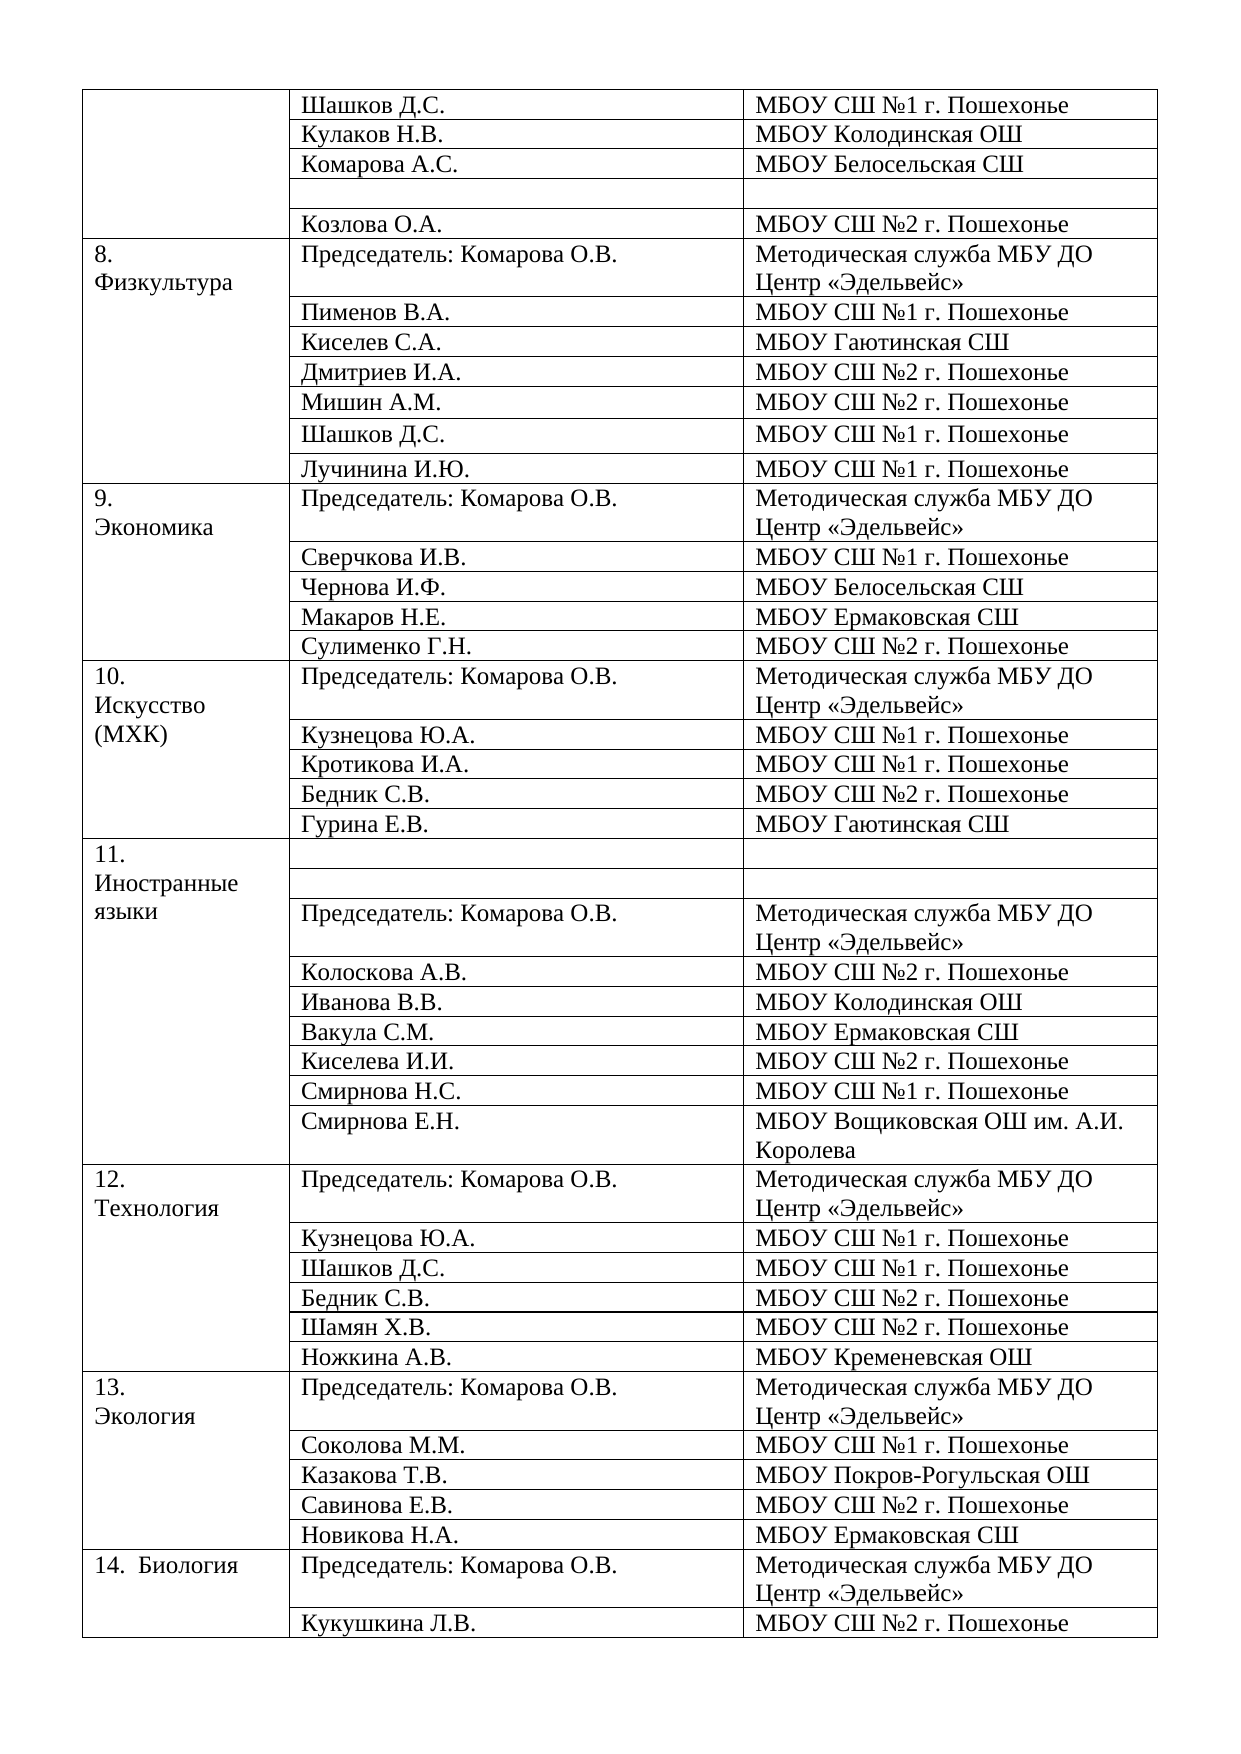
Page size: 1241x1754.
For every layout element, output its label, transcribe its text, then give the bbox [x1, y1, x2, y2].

table_cell Председатель: Комарова О.В. [290, 239, 743, 296]
table_cell Новикова Н.А. [290, 1520, 743, 1549]
table_cell 12. Технология [83, 1165, 289, 1371]
table_cell Методическая служба МБУ ДО Центр «Эдельвейс» [744, 484, 1157, 541]
table_cell МБОУ Покров-Рогульская ОШ [744, 1460, 1157, 1489]
table_cell Бедник С.В. [290, 1283, 743, 1311]
table_cell МБОУ Ермаковская СШ [744, 1520, 1157, 1549]
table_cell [744, 239, 1157, 296]
table_cell МБОУ Гаютинская СШ [744, 809, 1157, 838]
table_cell Методическая служба МБУ ДО Центр «Эдельвейс» [744, 1372, 1157, 1429]
table_cell Лучинина И.Ю. [290, 454, 743, 482]
table_cell МБОУ Белосельская СШ [744, 149, 1157, 178]
table_cell Кукушкина Л.В. [290, 1608, 743, 1637]
table_cell МБОУ СШ №2 г. Пошехонье [744, 779, 1157, 808]
table_cell Дмитриев И.А. [290, 357, 743, 386]
table_cell Киселева И.И. [290, 1046, 743, 1075]
table_cell [744, 179, 1157, 208]
table_cell МБОУ Белосельская СШ [744, 572, 1157, 601]
table_cell Председатель: Комарова О.В. [290, 1372, 743, 1429]
table_cell Кротикова И.А. [290, 750, 743, 778]
table_cell МБОУ СШ №1 г. Пошехонье [744, 1223, 1157, 1252]
table_cell МБОУ СШ №1 г. Пошехонье [744, 1253, 1157, 1282]
table_cell Сверчкова И.В. [290, 542, 743, 571]
table_cell Председатель: Комарова О.В. [290, 661, 743, 719]
table_cell Киселев С.А. [290, 327, 743, 356]
table_cell 10. Искусство (МХК) [83, 661, 289, 838]
table_cell Шашков Д.С. [290, 90, 743, 118]
table_cell Гурина Е.В. [290, 809, 743, 838]
table_cell МБОУ СШ №1 г. Пошехонье [744, 750, 1157, 778]
table_cell Шашков Д.С. [290, 1253, 743, 1282]
table_cell Методическая служба МБУ ДО Центр «Эдельвейс» [744, 661, 1157, 719]
table_cell 11. Иностранные языки [83, 839, 289, 1163]
table_cell МБОУ СШ №2 г. Пошехонье [744, 387, 1157, 418]
table_cell Кузнецова Ю.А. [290, 720, 743, 748]
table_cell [744, 1550, 1157, 1607]
table_cell Савинова Е.В. [290, 1490, 743, 1519]
table_cell Казакова Т.В. [290, 1460, 743, 1489]
table_cell Бедник С.В. [290, 779, 743, 808]
table_cell МБОУ Ермаковская СШ [744, 602, 1157, 630]
table_cell Ножкина А.В. [290, 1342, 743, 1371]
table_cell Смирнова Е.Н. [290, 1106, 743, 1163]
table_cell Мишин А.М. [290, 387, 743, 418]
table_cell МБОУ СШ №2 г. Пошехонье [744, 1283, 1157, 1311]
table_cell МБОУ Ермаковская СШ [744, 1017, 1157, 1045]
table_cell Кулаков Н.В. [290, 120, 743, 148]
table_cell Вакула С.М. [290, 1017, 743, 1045]
table_cell Козлова О.А. [290, 209, 743, 238]
table_cell Председатель: Комарова О.В. [290, 1550, 743, 1607]
table_cell МБОУ СШ №2 г. Пошехонье [744, 1046, 1157, 1075]
table_cell Методическая служба МБУ ДО Центр «Эдельвейс» [744, 1165, 1157, 1222]
table_cell Пименов В.А. [290, 297, 743, 326]
table_cell МБОУ СШ №2 г. Пошехонье [744, 209, 1157, 238]
table_cell МБОУ СШ №2 г. Пошехонье [744, 357, 1157, 386]
table_cell МБОУ Колодинская ОШ [744, 987, 1157, 1016]
table_cell МБОУ СШ №2 г. Пошехонье [744, 957, 1157, 986]
table_cell МБОУ СШ №1 г. Пошехонье [744, 1076, 1157, 1105]
table_cell [744, 839, 1157, 868]
table_cell 9. Экономика [83, 484, 289, 660]
table_cell Соколова М.М. [290, 1431, 743, 1459]
table_cell Председатель: Комарова О.В. [290, 1165, 743, 1222]
table_cell 13. Экология [83, 1372, 289, 1549]
table_cell МБОУ СШ №2 г. Пошехонье [744, 1313, 1157, 1341]
table_cell Председатель: Комарова О.В. [290, 899, 743, 956]
table_cell МБОУ СШ №1 г. Пошехонье [744, 720, 1157, 748]
table_cell [290, 839, 743, 868]
table_cell МБОУ СШ №2 г. Пошехонье [744, 1608, 1157, 1637]
table_cell Сулименко Г.Н. [290, 631, 743, 660]
table_cell МБОУ СШ №1 г. Пошехонье [744, 419, 1157, 453]
table_cell МБОУ Кременевская ОШ [744, 1342, 1157, 1371]
table_cell МБОУ СШ №2 г. Пошехонье [744, 631, 1157, 660]
table_cell 14. Биология [83, 1550, 289, 1637]
table_cell Шамян Х.В. [290, 1313, 743, 1341]
table_cell Председатель: Комарова О.В. [290, 484, 743, 541]
table_cell МБОУ СШ №1 г. Пошехонье [744, 454, 1157, 482]
table_cell Кузнецова Ю.А. [290, 1223, 743, 1252]
table_cell МБОУ СШ №1 г. Пошехонье [744, 542, 1157, 571]
table_cell Колоскова А.В. [290, 957, 743, 986]
table_cell Шашков Д.С. [290, 419, 743, 453]
table_cell 8. Физкультура [83, 239, 289, 482]
table_cell МБОУ СШ №1 г. Пошехонье [744, 90, 1157, 118]
table_cell [290, 869, 743, 897]
table_cell [290, 179, 743, 208]
table_cell МБОУ СШ №1 г. Пошехонье [744, 297, 1157, 326]
table_cell Макаров Н.Е. [290, 602, 743, 630]
table_cell Комарова А.С. [290, 149, 743, 178]
table_cell МБОУ Вощиковская ОШ им. А.И. Королева [744, 1106, 1157, 1163]
table_cell Чернова И.Ф. [290, 572, 743, 601]
table_cell [744, 869, 1157, 897]
table_cell МБОУ Гаютинская СШ [744, 327, 1157, 356]
table_cell МБОУ Колодинская ОШ [744, 120, 1157, 148]
table_cell МБОУ СШ №1 г. Пошехонье [744, 1431, 1157, 1459]
table_cell Иванова В.В. [290, 987, 743, 1016]
table_cell Смирнова Н.С. [290, 1076, 743, 1105]
table_cell МБОУ СШ №2 г. Пошехонье [744, 1490, 1157, 1519]
table_cell Методическая служба МБУ ДО Центр «Эдельвейс» [744, 899, 1157, 956]
